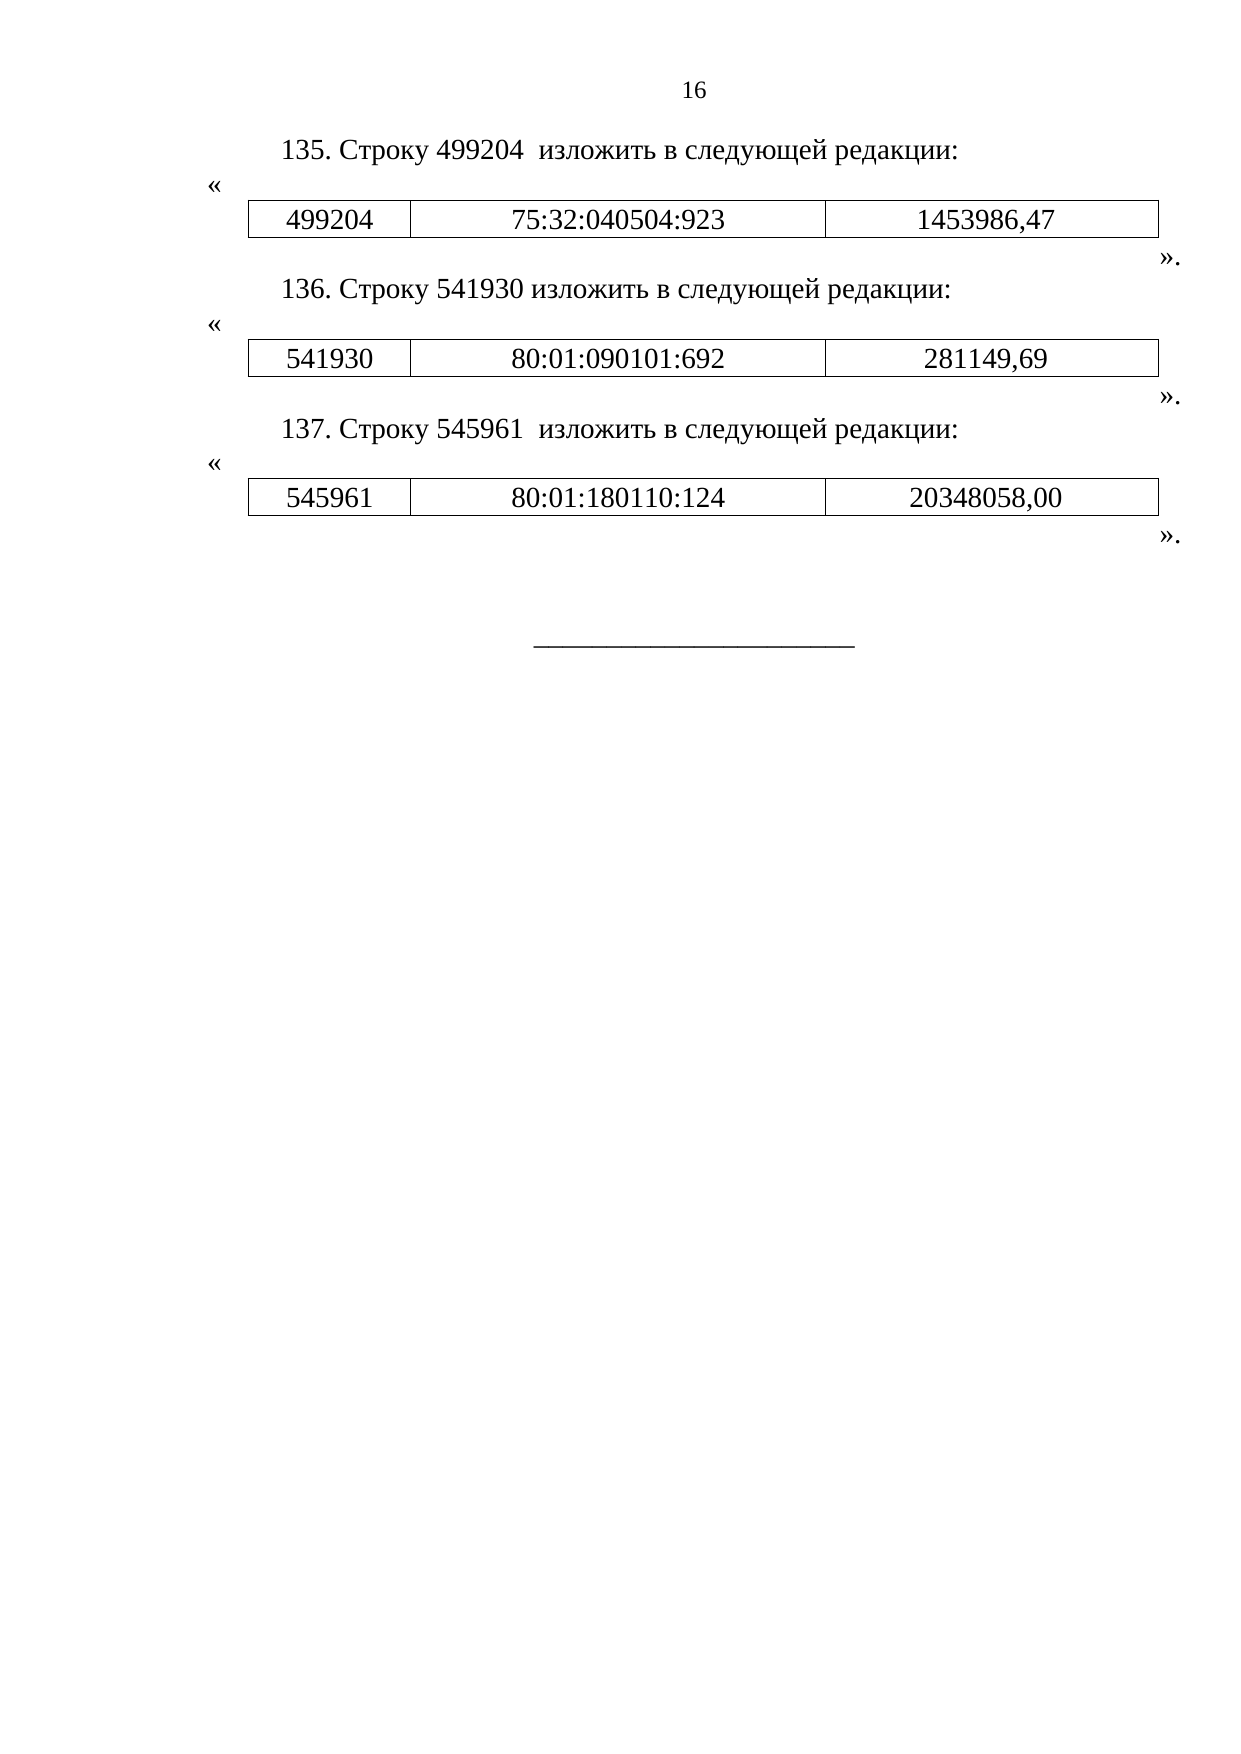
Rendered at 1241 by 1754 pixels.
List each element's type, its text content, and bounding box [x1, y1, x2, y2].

text ______________________ [207, 617, 1181, 651]
table_header 80:01:180110:124 [411, 479, 825, 515]
text « [207, 444, 1181, 478]
table_header 541930 [249, 340, 410, 376]
text 135. Строку 499204 изложить в следующей редакции: [281, 132, 1181, 166]
table_header 499204 [249, 201, 410, 237]
text « [207, 305, 1181, 339]
text 137. Строку 545961 изложить в следующей редакции: [281, 411, 1181, 444]
table_header 281149,69 [826, 340, 1158, 376]
table_header 75:32:040504:923 [411, 201, 825, 237]
table_header 1453986,47 [826, 201, 1158, 237]
text ». [207, 377, 1181, 411]
table_header 545961 [249, 479, 410, 515]
text ». [207, 238, 1181, 272]
text 136. Строку 541930 изложить в следующей редакции: [281, 272, 1181, 305]
table_header 20348058,00 [826, 479, 1158, 515]
table_header 80:01:090101:692 [411, 340, 825, 376]
text ». [207, 516, 1181, 550]
text « [207, 166, 1181, 199]
